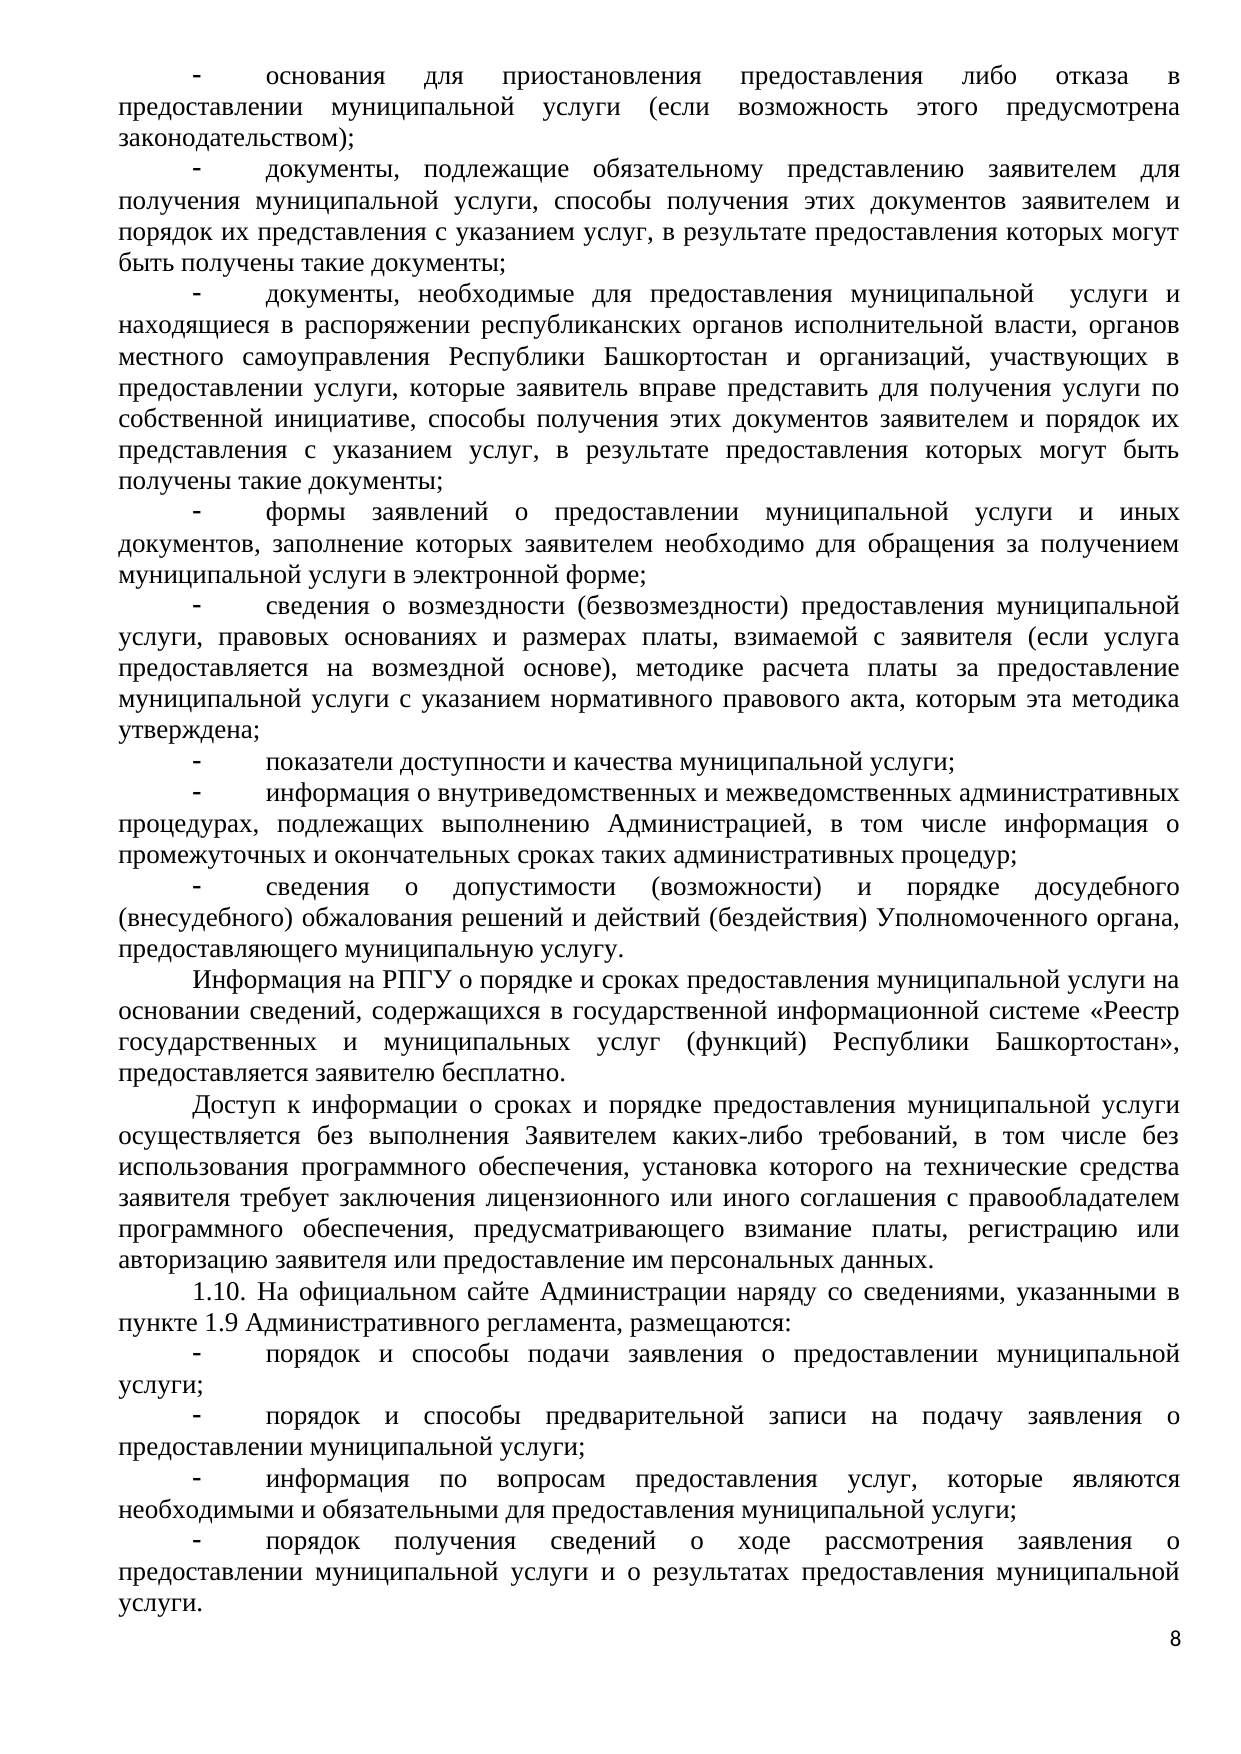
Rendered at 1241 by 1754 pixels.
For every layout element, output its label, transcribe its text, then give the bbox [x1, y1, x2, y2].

text Информация на РПГУ о порядке и сроках предоставления муниципальной услуги на основании сведений, содержащихся в государственной информационной системе «Реестр государственных и муниципальных услуг (функций) Республики Башкортостан», предоставляется заявителю бесплатно. [118, 963, 1181, 1088]
list порядок и способы подачи заявления о предоставлении муниципальной услуги; [118, 1337, 1181, 1399]
text Доступ к информации о сроках и порядке предоставления муниципальной услуги осуществляется без выполнения Заявителем каких-либо требований, в том числе без использования программного обеспечения, установка которого на технические средства заявителя требует заключения лицензионного или иного соглашения с правообладателем программного обеспечения, предусматривающего взимание платы, регистрацию или авторизацию заявителя или предоставление им персональных данных. [118, 1088, 1181, 1274]
list формы заявлений о предоставлении муниципальной услуги и иных документов, заполнение которых заявителем необходимо для обращения за получением муниципальной услуги в электронной форме; [118, 495, 1181, 589]
list документы, необходимые для предоставления муниципальной услуги и находящиеся в распоряжении республиканских органов исполнительной власти, органов местного самоуправления Республики Башкортостан и организаций, участвующих в предоставлении услуги, которые заявитель вправе представить для получения услуги по собственной инициативе, способы получения этих документов заявителем и порядок их представления с указанием услуг, в результате предоставления которых могут быть получены такие документы; [118, 277, 1181, 495]
list основания для приостановления предоставления либо отказа в предоставлении муниципальной услуги (если возможность этого предусмотрена законодательством); [118, 59, 1181, 153]
list информация по вопросам предоставления услуг, которые являются необходимыми и обязательными для предоставления муниципальной услуги; [118, 1462, 1181, 1524]
list сведения о возмездности (безвозмездности) предоставления муниципальной услуги, правовых основаниях и размерах платы, взимаемой с заявителя (если услуга предоставляется на возмездной основе), методике расчета платы за предоставление муниципальной услуги с указанием нормативного правового акта, которым эта методика утверждена; [118, 589, 1181, 745]
list показатели доступности и качества муниципальной услуги; [118, 745, 1181, 776]
list порядок получения сведений о ходе рассмотрения заявления о предоставлении муниципальной услуги и о результатах предоставления муниципальной услуги. [118, 1524, 1181, 1618]
list информация о внутриведомственных и межведомственных административных процедурах, подлежащих выполнению Администрацией, в том числе информация о промежуточных и окончательных сроках таких административных процедур; [118, 776, 1181, 869]
list сведения о допустимости (возможности) и порядке досудебного (внесудебного) обжалования решений и действий (бездействия) Уполномоченного органа, предоставляющего муниципальную услугу. [118, 869, 1181, 963]
list порядок и способы предварительной записи на подачу заявления о предоставлении муниципальной услуги; [118, 1399, 1181, 1462]
list документы, подлежащие обязательному представлению заявителем для получения муниципальной услуги, способы получения этих документов заявителем и порядок их представления с указанием услуг, в результате предоставления которых могут быть получены такие документы; [118, 153, 1181, 277]
text 1.10. На официальном сайте Администрации наряду со сведениями, указанными в пункте 1.9 Административного регламента, размещаются: [118, 1274, 1181, 1337]
